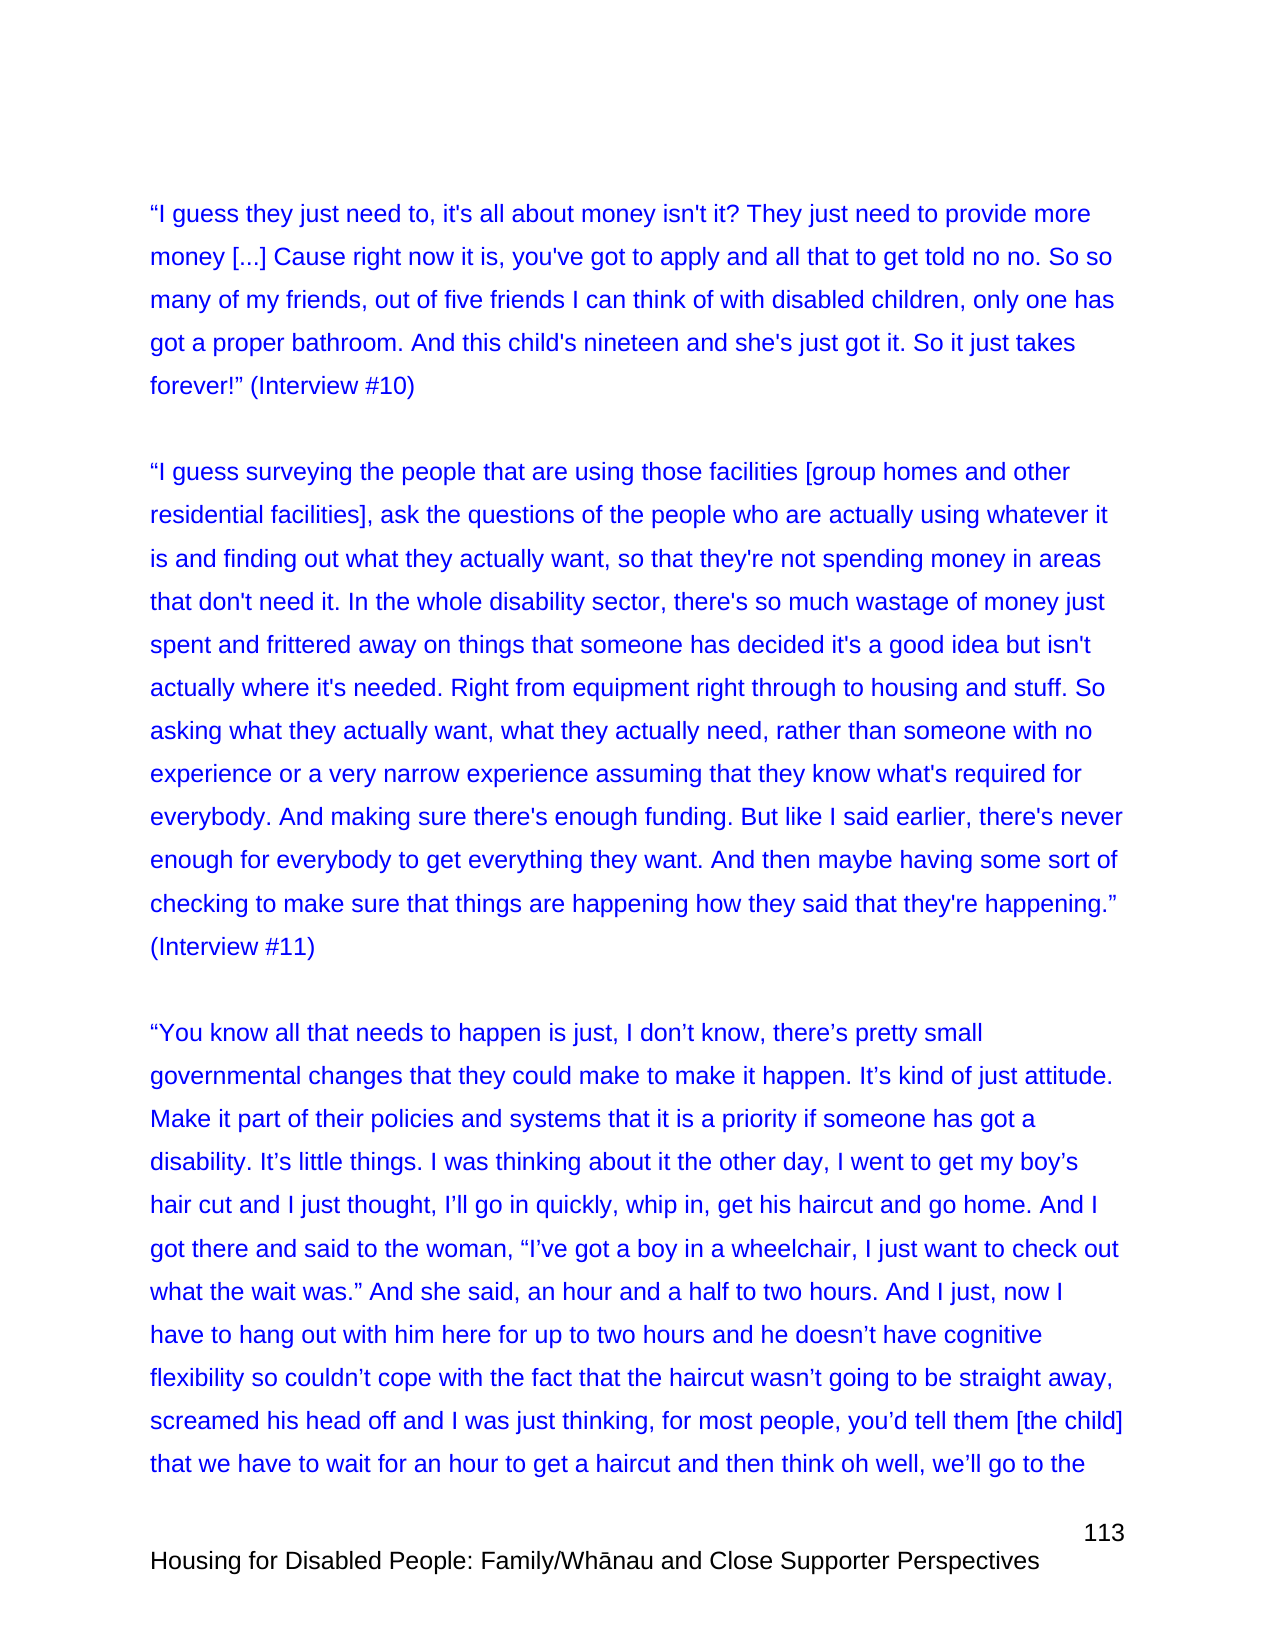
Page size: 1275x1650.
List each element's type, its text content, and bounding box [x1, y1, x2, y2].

text “I guess they just need to, it's all about money isn't it? They just need to provide more money [...] Cause right now it is, you've got to apply and all that to get told no no. So so many of my friends, out of five friends I can think of with disabled children, only one has got a proper bathroom. And this child's nineteen and she's just got it. So it just takes forever!” (Interview #10) [150, 199, 1125, 400]
text “I guess surveying the people that are using those facilities [group homes and other residential facilities], ask the questions of the people who are actually using whatever it is and finding out what they actually want, so that they're not spending money in areas that don't need it. In the whole disability sector, there's so much wastage of money just spent and frittered away on things that someone has decided it's a good idea but isn't actually where it's needed. Right from equipment right through to housing and stuff. So asking what they actually want, what they actually need, rather than someone with no experience or a very narrow experience assuming that they know what's required for everybody. And making sure there's enough funding. But like I said earlier, there's never enough for everybody to get everything they want. And then maybe having some sort of checking to make sure that things are happening how they said that they're happening.” (Interview #11) [150, 457, 1125, 961]
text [150, 1018, 1125, 1478]
